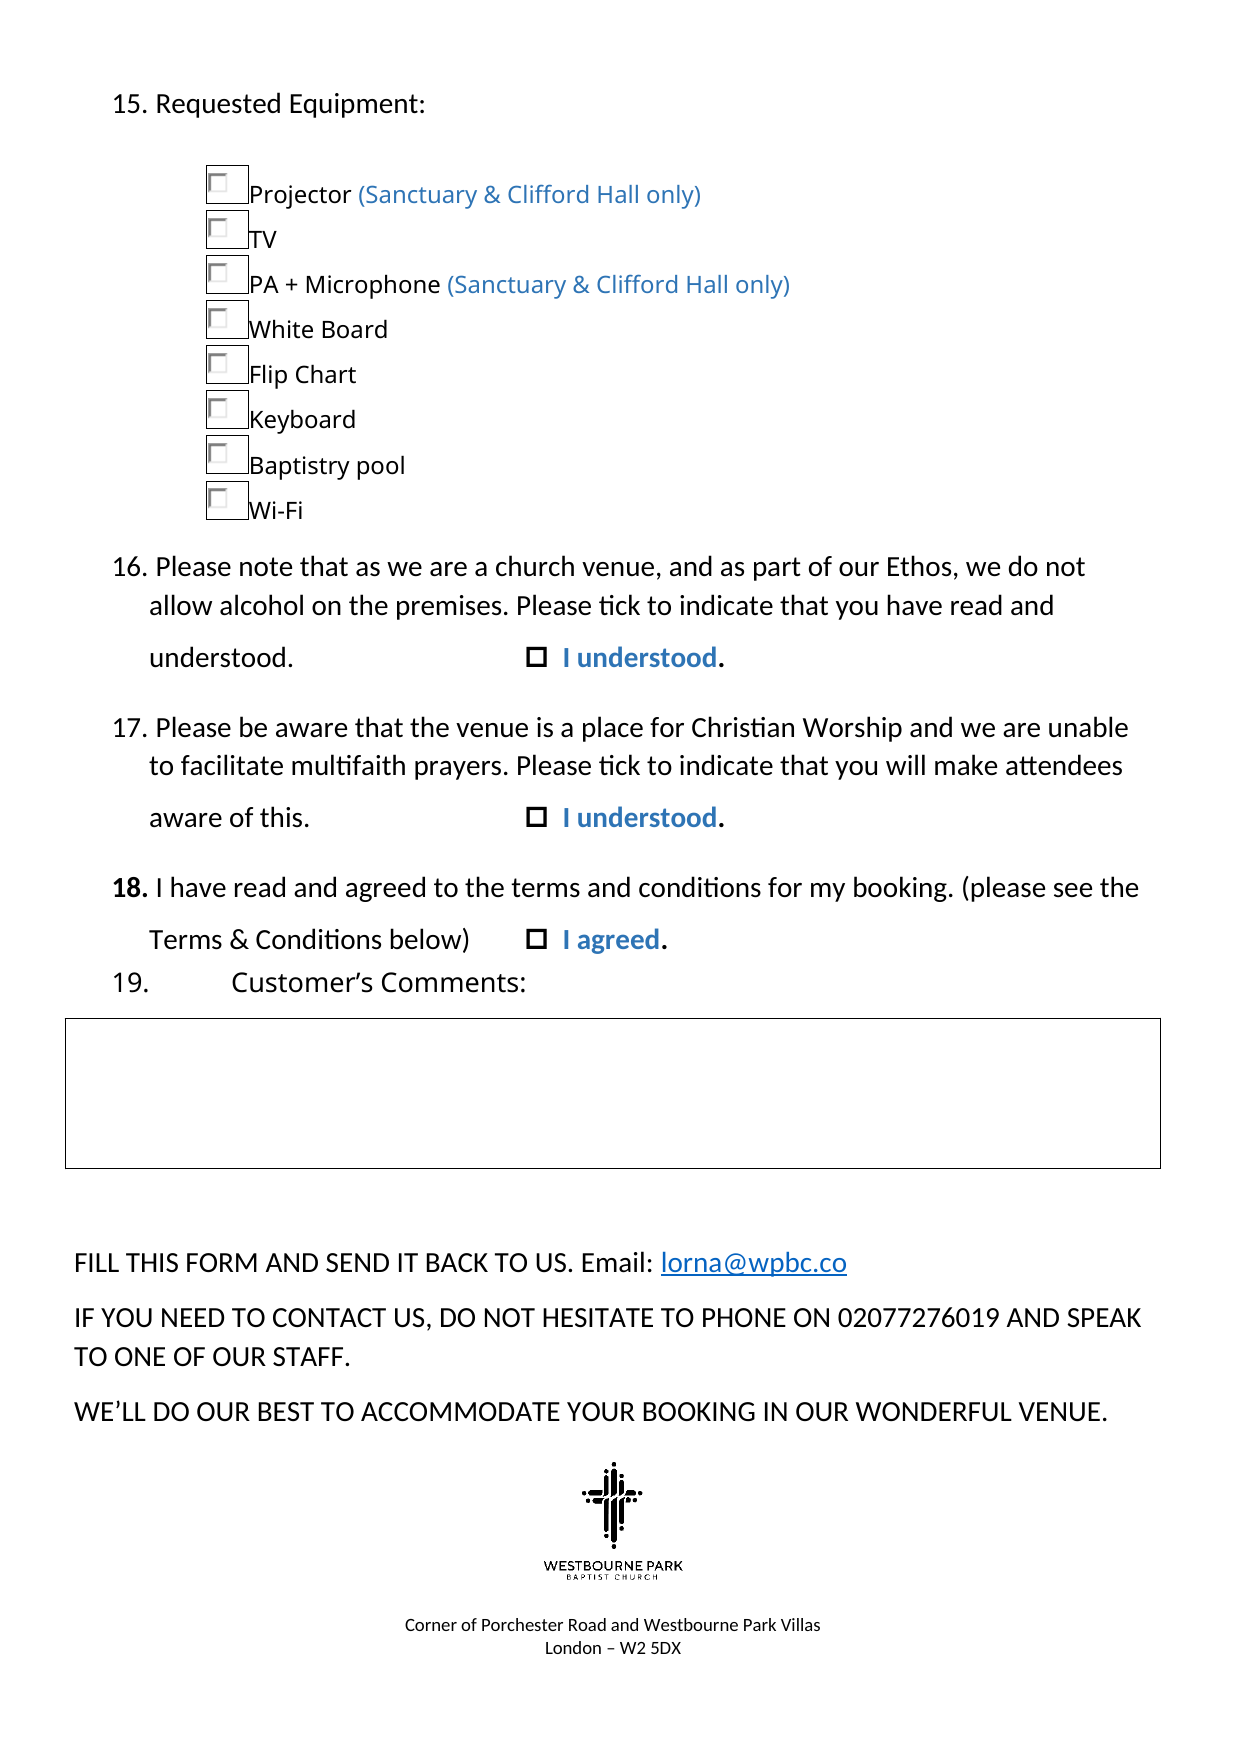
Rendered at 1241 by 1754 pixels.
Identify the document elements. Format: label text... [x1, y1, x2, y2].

list Requested Equipment: [111, 85, 1152, 120]
text Baptistry pool [207, 436, 1152, 481]
list Customer’s Comments: [111, 964, 1152, 1001]
text Wi-Fi [207, 481, 1152, 526]
text WE’LL DO OUR BEST TO ACCOMMODATE YOUR BOOKING IN OUR WONDERFUL VENUE. [74, 1393, 1152, 1428]
text PA + Microphone (Sanctuary & Clifford Hall only) [207, 256, 1152, 301]
text TV [207, 210, 1152, 256]
text Keyboard [207, 391, 1152, 436]
text White Board [207, 301, 1152, 346]
text London – W2 5DX [74, 1636, 1152, 1659]
list I have read and agreed to the terms and conditions for my booking. (please see the Terms & Conditions below) □ I agreed. [111, 869, 1152, 960]
text Projector (Sanctuary & Clifford Hall only) [207, 140, 1152, 210]
text Flip Chart [207, 346, 1152, 391]
text Corner of Porchester Road and Westbourne Park Villas [74, 1613, 1152, 1636]
picture [515, 1447, 711, 1594]
text FILL THIS FORM AND SEND IT BACK TO US. Email: lorna@wpbc.co [74, 1244, 1152, 1280]
text IF YOU NEED TO CONTACT US, DO NOT HESITATE TO PHONE ON 02077276019 AND SPEAK TO ONE OF OUR STAFF. [74, 1299, 1152, 1373]
list Please note that as we are a church venue, and as part of our Ethos, we do not allow alcohol on the premises. Please tick to indicate that you have read and understood. □ I understood. [111, 548, 1152, 677]
list Please be aware that the venue is a place for Christian Worship and we are unable to facilitate multifaith prayers. Please tick to indicate that you will make attendees aware of this. □ I understood. [111, 709, 1152, 838]
